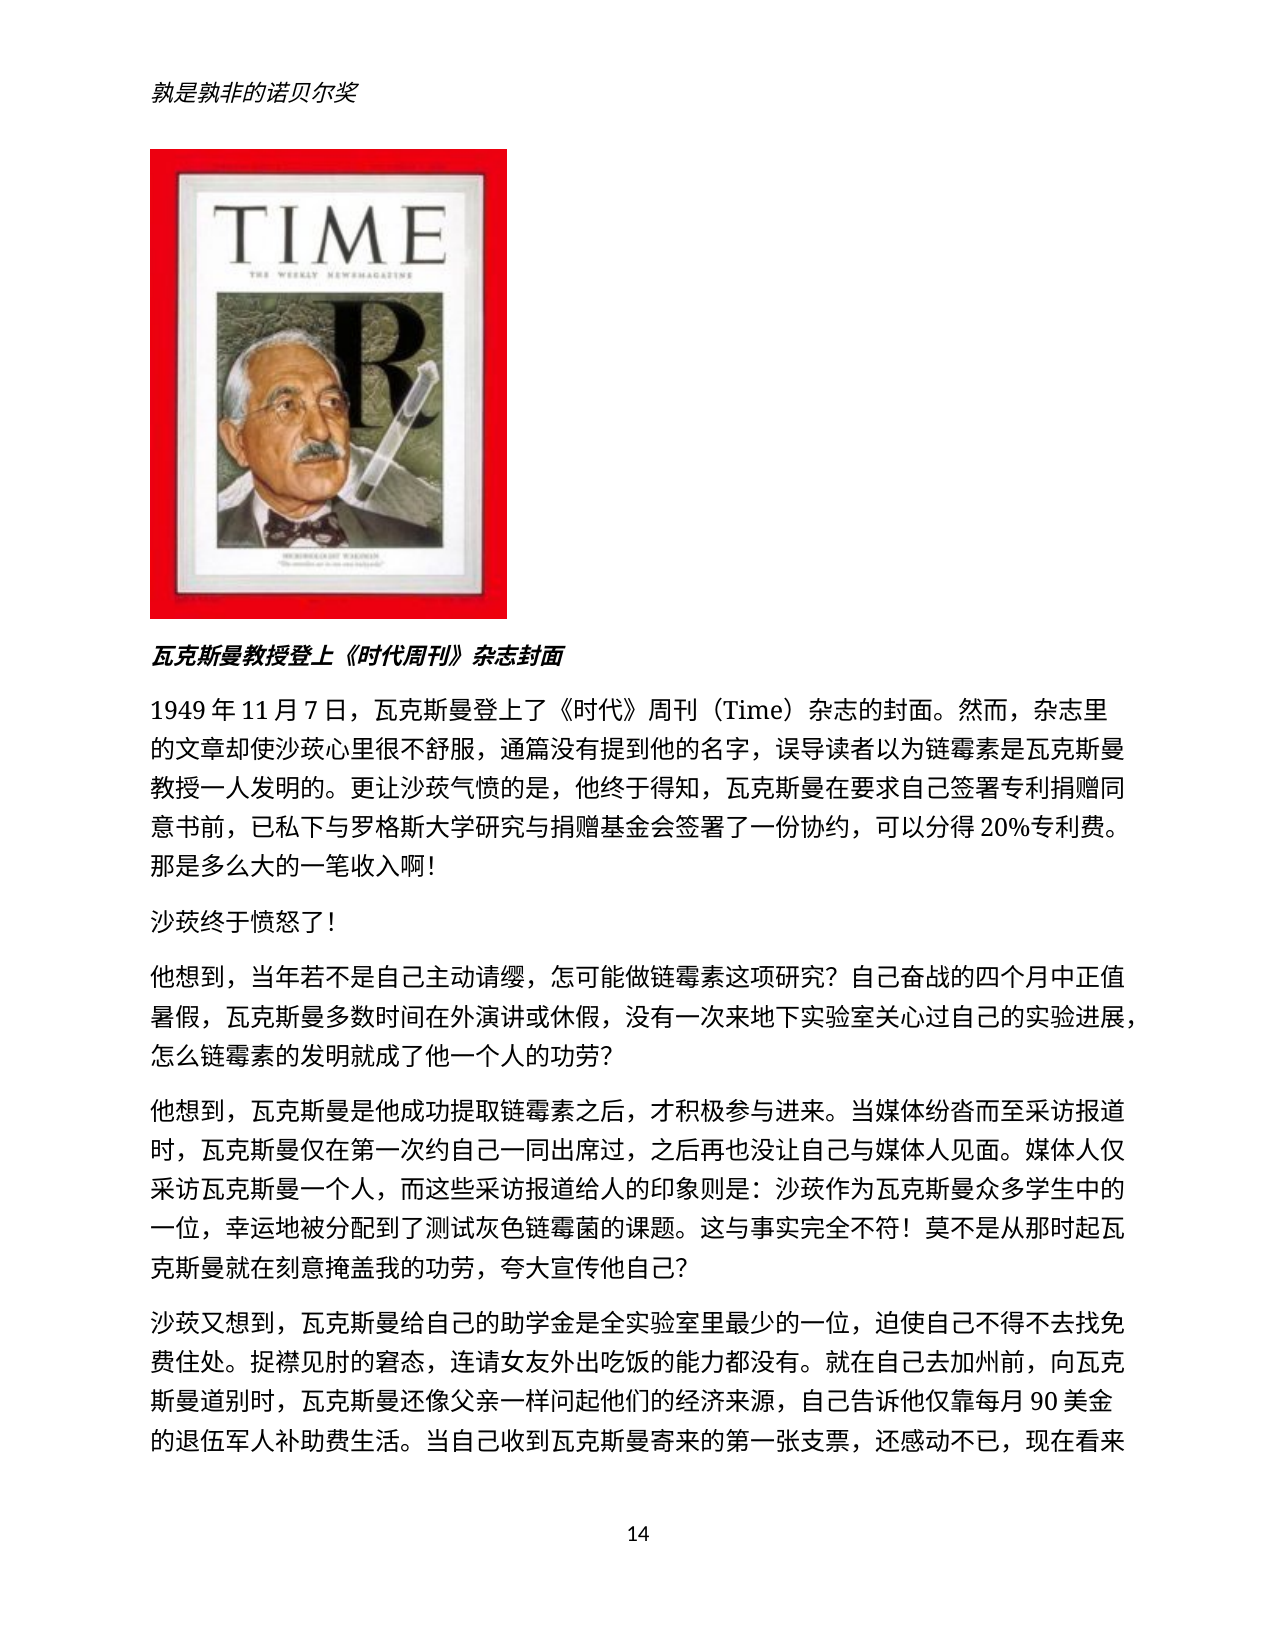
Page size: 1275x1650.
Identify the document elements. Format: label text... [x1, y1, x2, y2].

text 沙莰终于愤怒了！ [150, 902, 1125, 938]
text 他想到，瓦克斯曼是他成功提取链霉素之后，才积极参与进来。当媒体纷沓而至采访报道时，瓦克斯曼仅在第一次约自己一同出席过，之后再也没让自己与媒体人见面。媒体人仅采访瓦克斯曼一个人，而这些采访报道给人的印象则是：沙莰作为瓦克斯曼众多学生中的一位，幸运地被分配到了测试灰色链霉菌的课题。这与事实完全不符！莫不是从那时起瓦克斯曼就在刻意掩盖我的功劳，夸大宣传他自己？ [150, 1092, 1125, 1284]
picture [150, 149, 507, 619]
text 他想到，当年若不是自己主动请缨，怎可能做链霉素这项研究？自己奋战的四个月中正值暑假，瓦克斯曼多数时间在外演讲或休假，没有一次来地下实验室关心过自己的实验进展，怎么链霉素的发明就成了他一个人的功劳？ [150, 958, 1125, 1072]
text 1949年11月7日，瓦克斯曼登上了《时代》周刊（Time）杂志的封面。然而，杂志里的文章却使沙莰心里很不舒服，通篇没有提到他的名字，误导读者以为链霉素是瓦克斯曼教授一人发明的。更让沙莰气愤的是，他终于得知，瓦克斯曼在要求自己签署专利捐赠同意书前，已私下与罗格斯大学研究与捐赠基金会签署了一份协约，可以分得20%专利费。那是多么大的一笔收入啊！ [150, 690, 1125, 883]
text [150, 1304, 1125, 1457]
text 瓦克斯曼教授登上《时代周刊》杂志封面 [150, 638, 1125, 671]
